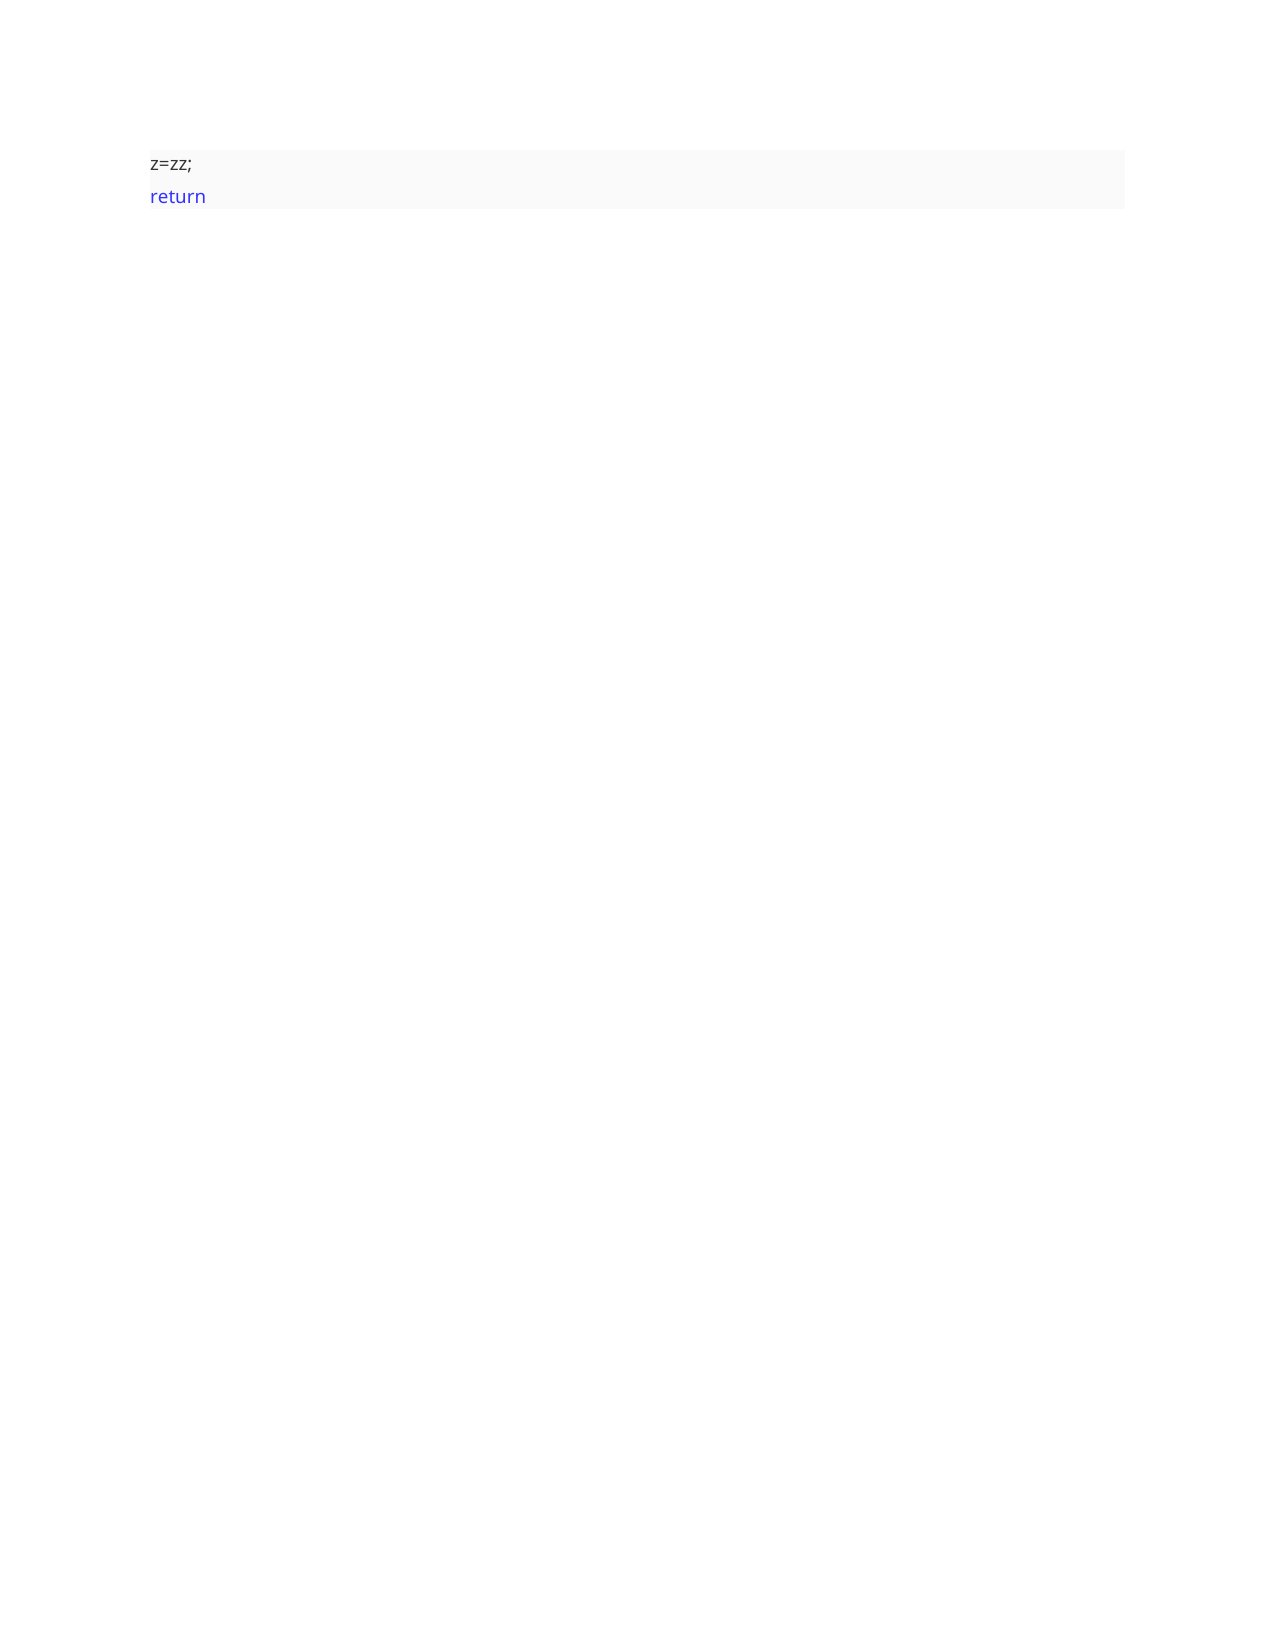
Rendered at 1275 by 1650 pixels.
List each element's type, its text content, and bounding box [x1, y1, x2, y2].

text z=zz; [150, 150, 1125, 176]
text return [150, 183, 1125, 209]
